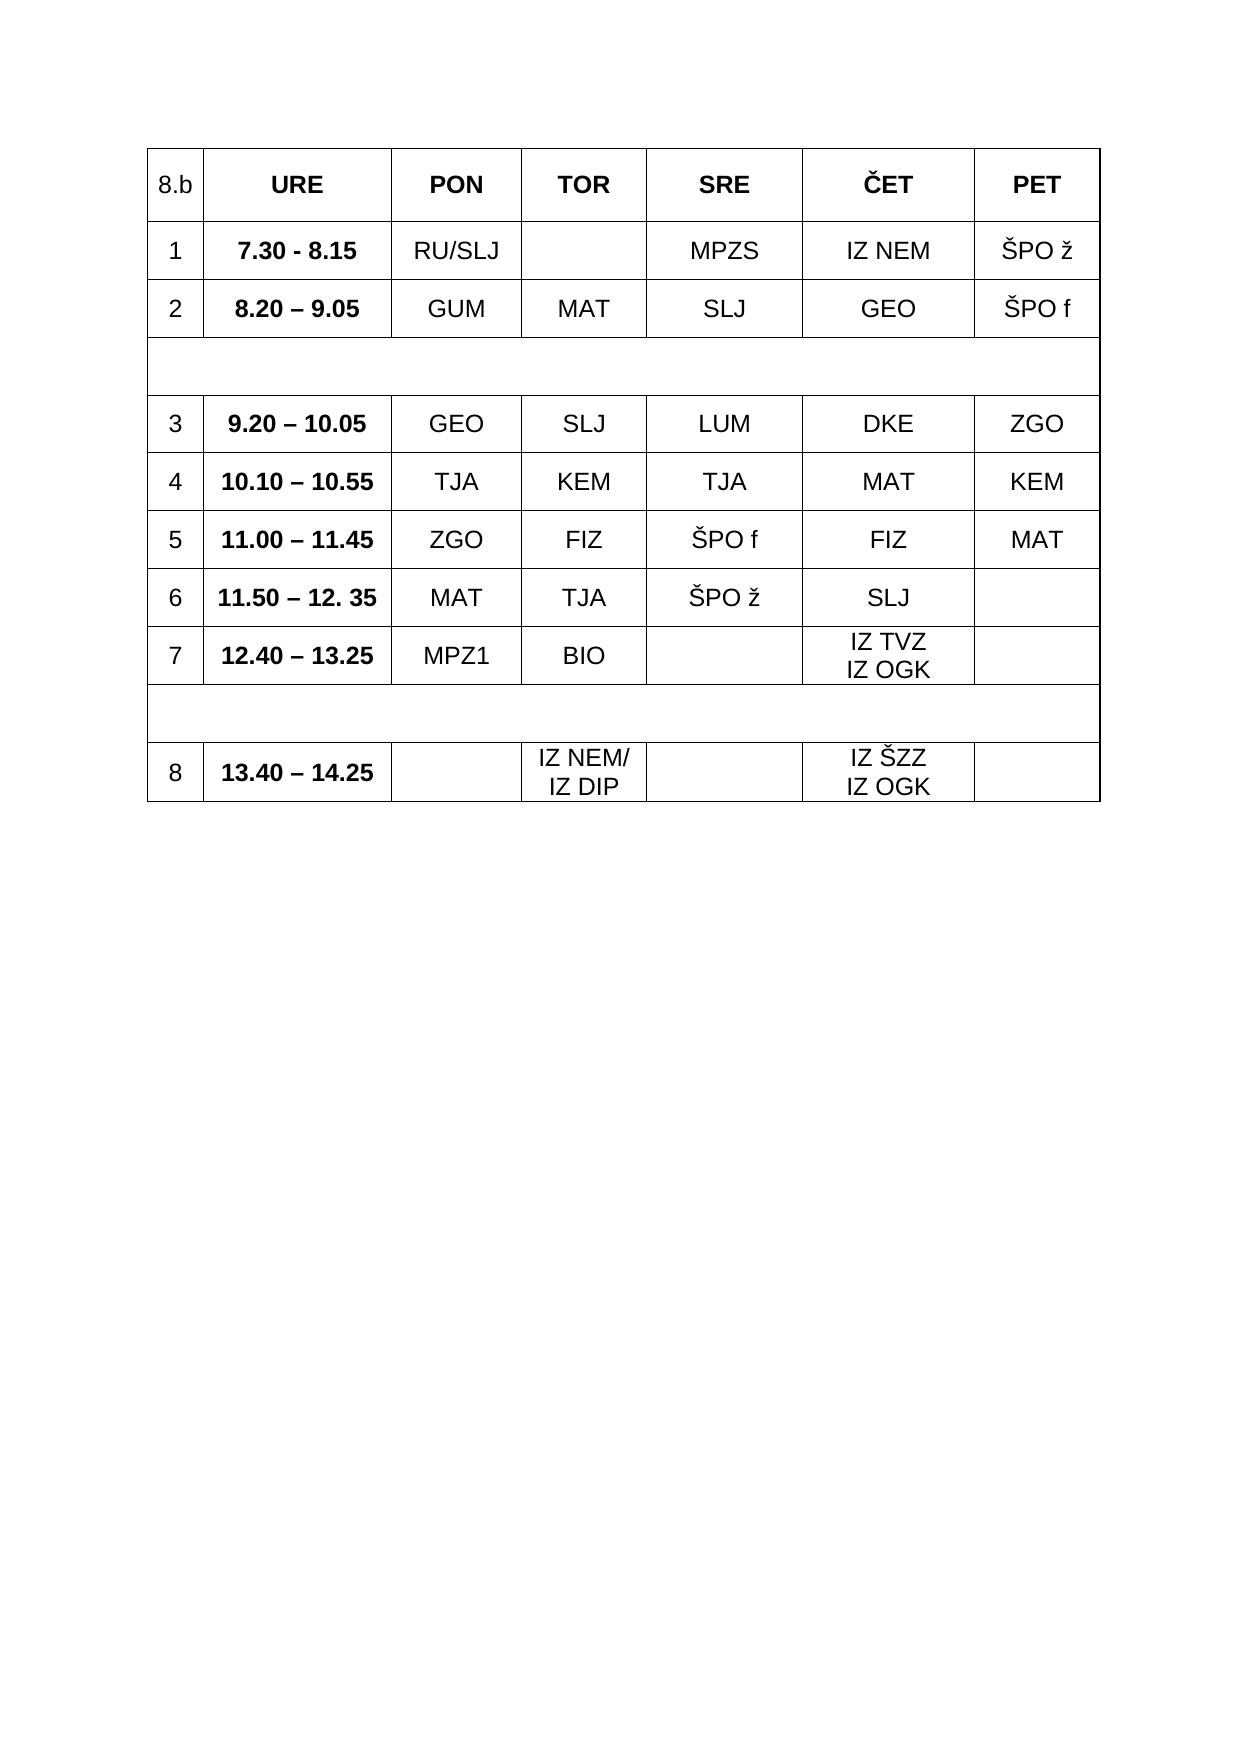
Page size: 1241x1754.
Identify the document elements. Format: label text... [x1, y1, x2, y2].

table_cell [148, 338, 1099, 394]
table_cell 9.20 – 10.05 [204, 396, 391, 452]
table_cell MAT [522, 280, 646, 337]
table_cell 12.40 – 13.25 [204, 627, 391, 684]
table_cell [975, 569, 1099, 626]
table_cell SLJ [522, 396, 646, 452]
table_cell GEO [803, 280, 974, 337]
table_cell SLJ [803, 569, 974, 626]
table_cell 8.20 – 9.05 [204, 280, 391, 337]
table_cell [392, 743, 521, 801]
table_cell MAT [392, 569, 521, 626]
table_cell [647, 743, 802, 801]
table_cell 7.30 - 8.15 [204, 222, 391, 279]
table_cell ZGO [392, 511, 521, 568]
table_cell [975, 743, 1099, 801]
table_cell MPZS [647, 222, 802, 279]
table_cell [647, 627, 802, 684]
table_cell FIZ [803, 511, 974, 568]
table_header SRE [647, 149, 802, 221]
table_cell ŠPO f [647, 511, 802, 568]
table_cell KEM [975, 453, 1099, 510]
table_cell GUM [392, 280, 521, 337]
table_header TOR [522, 149, 646, 221]
table_cell ŠPO f [975, 280, 1099, 337]
table_cell 10.10 – 10.55 [204, 453, 391, 510]
table_cell BIO [522, 627, 646, 684]
table_header PON [392, 149, 521, 221]
table_cell IZ ŠZZ IZ OGK [803, 743, 974, 801]
table_cell FIZ [522, 511, 646, 568]
table_cell 1 [148, 222, 203, 279]
table_cell 7 [148, 627, 203, 684]
table_cell ZGO [975, 396, 1099, 452]
table_cell TJA [522, 569, 646, 626]
table_cell 11.00 – 11.45 [204, 511, 391, 568]
table_cell SLJ [647, 280, 802, 337]
table_cell 11.50 – 12. 35 [204, 569, 391, 626]
table_cell IZ NEM/ IZ DIP [522, 743, 646, 801]
table_cell KEM [522, 453, 646, 510]
table_cell [148, 685, 1099, 742]
table_cell [975, 627, 1099, 684]
table_cell 4 [148, 453, 203, 510]
table_header 8.b [148, 149, 203, 221]
table_cell TJA [392, 453, 521, 510]
table_cell IZ TVZ IZ OGK [803, 627, 974, 684]
table_cell 6 [148, 569, 203, 626]
table_cell 13.40 – 14.25 [204, 743, 391, 801]
table_cell RU/SLJ [392, 222, 521, 279]
table_cell GEO [392, 396, 521, 452]
table_cell MAT [975, 511, 1099, 568]
table_cell MAT [803, 453, 974, 510]
table_cell 8 [148, 743, 203, 801]
table_cell 3 [148, 396, 203, 452]
table_cell 2 [148, 280, 203, 337]
table_cell TJA [647, 453, 802, 510]
table_cell IZ NEM [803, 222, 974, 279]
table_cell ŠPO ž [647, 569, 802, 626]
table_header PET [975, 149, 1099, 221]
table_cell 5 [148, 511, 203, 568]
table_cell DKE [803, 396, 974, 452]
table_cell [522, 222, 646, 279]
table_cell LUM [647, 396, 802, 452]
table_header URE [204, 149, 391, 221]
table_cell MPZ1 [392, 627, 521, 684]
table_cell ŠPO ž [975, 222, 1099, 279]
table_header ČET [803, 149, 974, 221]
